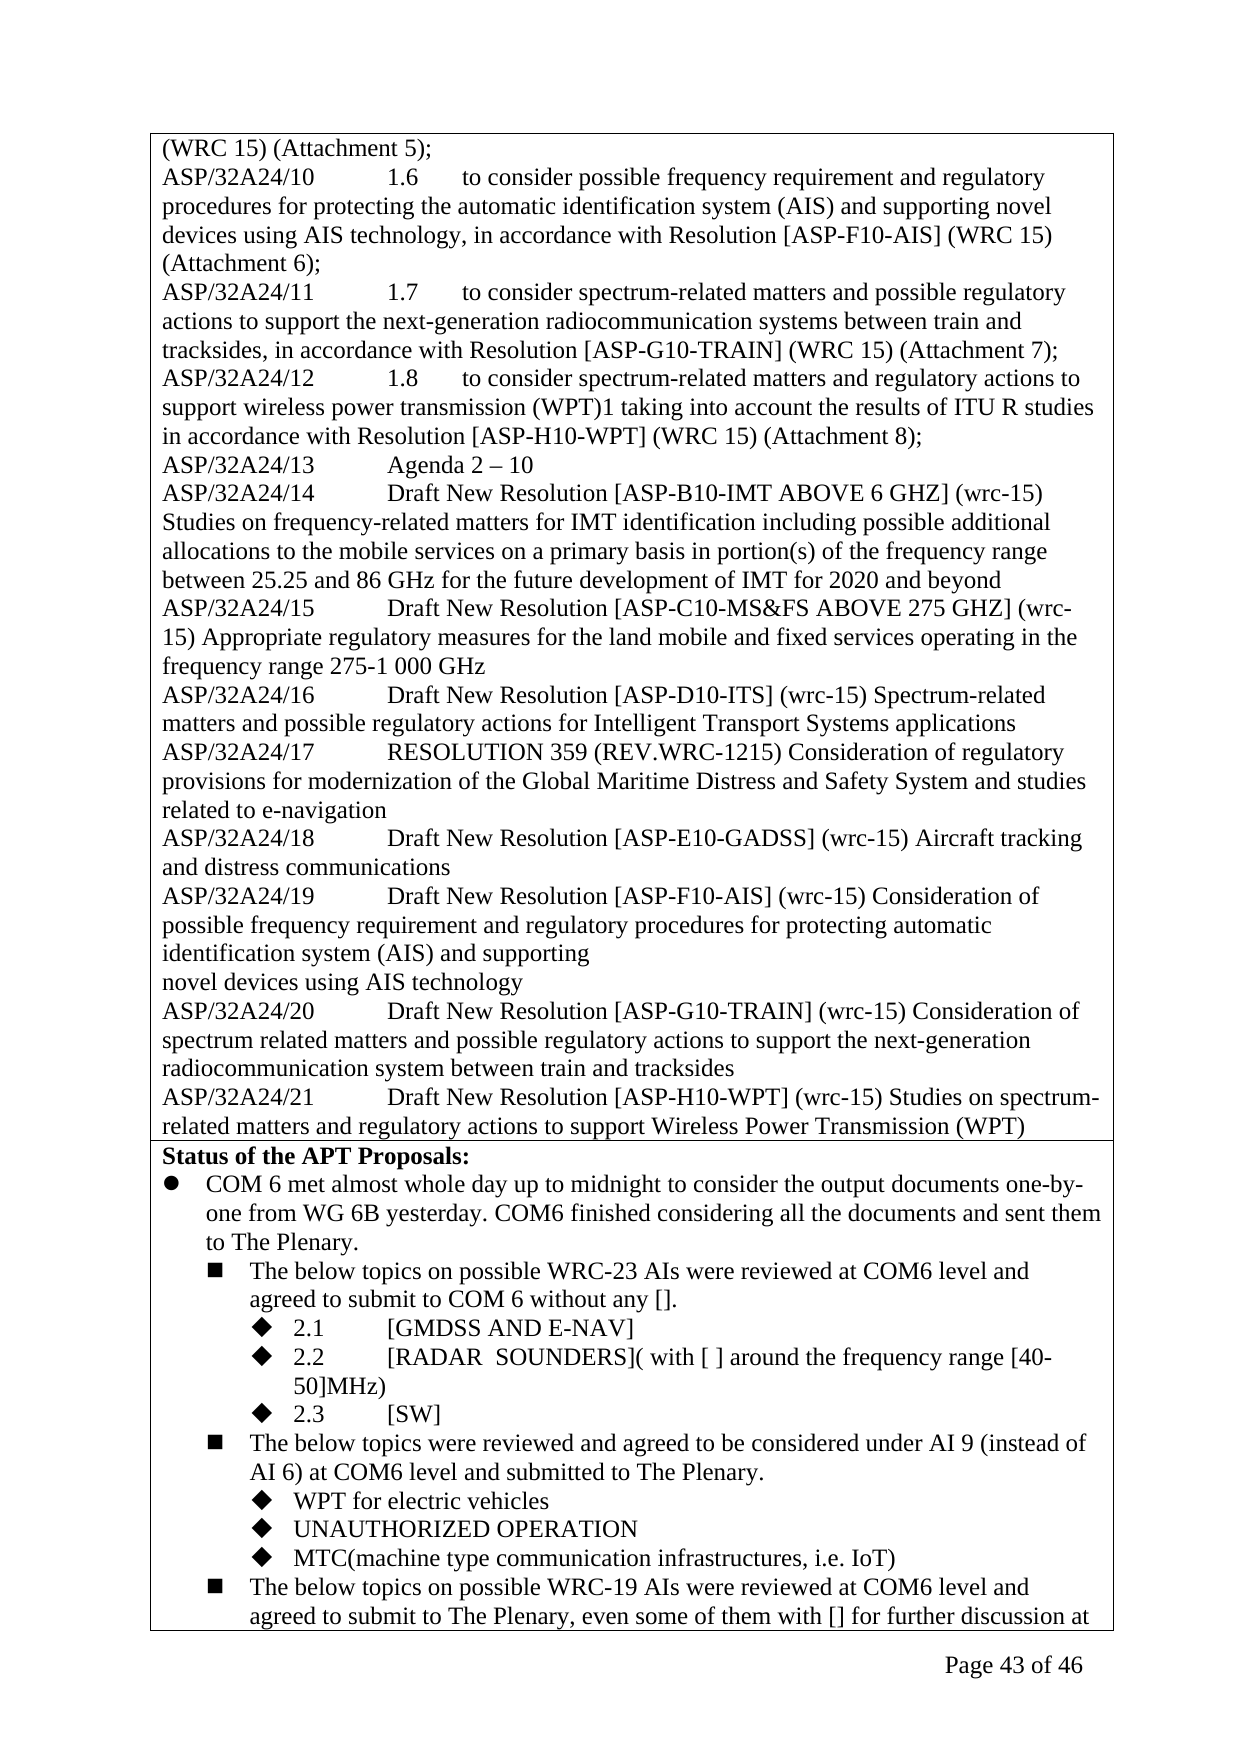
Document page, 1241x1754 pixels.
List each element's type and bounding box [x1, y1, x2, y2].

table_cell [151, 134, 1113, 1140]
table_cell [151, 1141, 1113, 1629]
